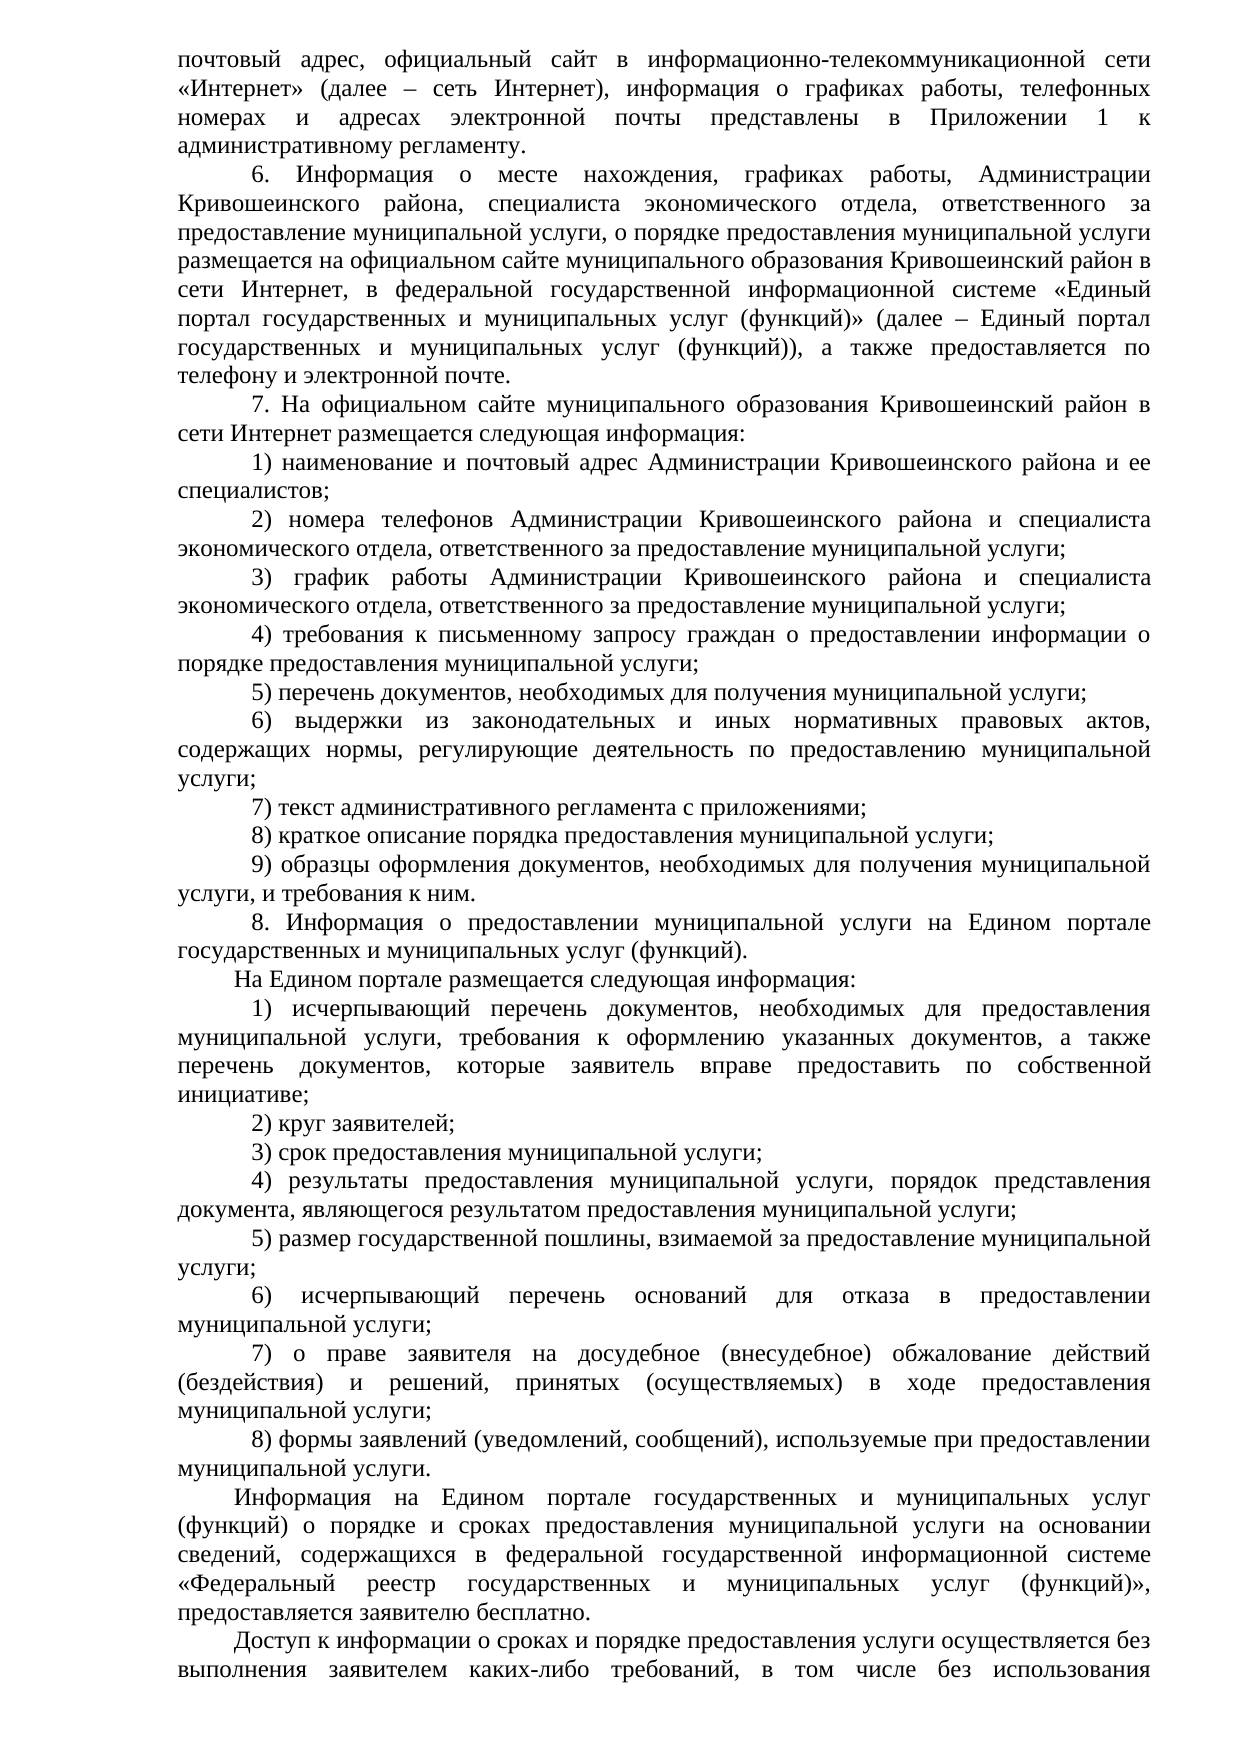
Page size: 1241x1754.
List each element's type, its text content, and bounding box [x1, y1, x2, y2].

text 2) номера телефонов Администрации Кривошеинского района и специалиста экономического отдела, ответственного за предоставление муниципальной услуги; [177, 504, 1152, 562]
text 6) выдержки из законодательных и иных нормативных правовых актов, содержащих нормы, регулирующие деятельность по предоставлению муниципальной услуги; [177, 706, 1152, 792]
text 6. Информация о месте нахождения, графиках работы, Администрации Кривошеинского района, специалиста экономического отдела, ответственного за предоставление муниципальной услуги, о порядке предоставления муниципальной услуги размещается на официальном сайте муниципального образования Кривошеинский район в сети Интернет, в федеральной государственной информационной системе «Единый портал государственных и муниципальных услуг (функций)» (далее – Единый портал государственных и муниципальных услуг (функций)), а также предоставляется по телефону и электронной почте. [177, 159, 1152, 389]
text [177, 1626, 1152, 1683]
text 3) срок предоставления муниципальной услуги; [177, 1137, 1152, 1166]
text 6) исчерпывающий перечень оснований для отказа в предоставлении муниципальной услуги; [177, 1281, 1152, 1338]
text 5) размер государственной пошлины, взимаемой за предоставление муниципальной услуги; [177, 1223, 1152, 1281]
text 4) результаты предоставления муниципальной услуги, порядок представления документа, являющегося результатом предоставления муниципальной услуги; [177, 1166, 1152, 1223]
text Информация на Едином портале государственных и муниципальных услуг (функций) о порядке и сроках предоставления муниципальной услуги на основании сведений, содержащихся в федеральной государственной информационной системе «Федеральный реестр государственных и муниципальных услуг (функций)», предоставляется заявителю бесплатно. [177, 1482, 1152, 1626]
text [177, 44, 1152, 159]
text 3) график работы Администрации Кривошеинского района и специалиста экономического отдела, ответственного за предоставление муниципальной услуги; [177, 562, 1152, 619]
text 1) наименование и почтовый адрес Администрации Кривошеинского района и ее специалистов; [177, 447, 1152, 504]
text 4) требования к письменному запросу граждан о предоставлении информации о порядке предоставления муниципальной услуги; [177, 619, 1152, 677]
text 7) о праве заявителя на досудебное (внесудебное) обжалование действий (бездействия) и решений, принятых (осуществляемых) в ходе предоставления муниципальной услуги; [177, 1338, 1152, 1424]
text 1) исчерпывающий перечень документов, необходимых для предоставления муниципальной услуги, требования к оформлению указанных документов, а также перечень документов, которые заявитель вправе предоставить по собственной инициативе; [177, 993, 1152, 1108]
text 7) текст административного регламента с приложениями; [177, 792, 1152, 821]
text На Едином портале размещается следующая информация: [177, 964, 1152, 993]
text 8) краткое описание порядка предоставления муниципальной услуги; [177, 821, 1152, 849]
text 8) формы заявлений (уведомлений, сообщений), используемые при предоставлении муниципальной услуги. [177, 1424, 1152, 1482]
text 5) перечень документов, необходимых для получения муниципальной услуги; [177, 677, 1152, 706]
text 7. На официальном сайте муниципального образования Кривошеинский район в сети Интернет размещается следующая информация: [177, 389, 1152, 447]
text 9) образцы оформления документов, необходимых для получения муниципальной услуги, и требования к ним. [177, 849, 1152, 907]
text 2) круг заявителей; [177, 1108, 1152, 1137]
text 8. Информация о предоставлении муниципальной услуги на Едином портале государственных и муниципальных услуг (функций). [177, 907, 1152, 964]
